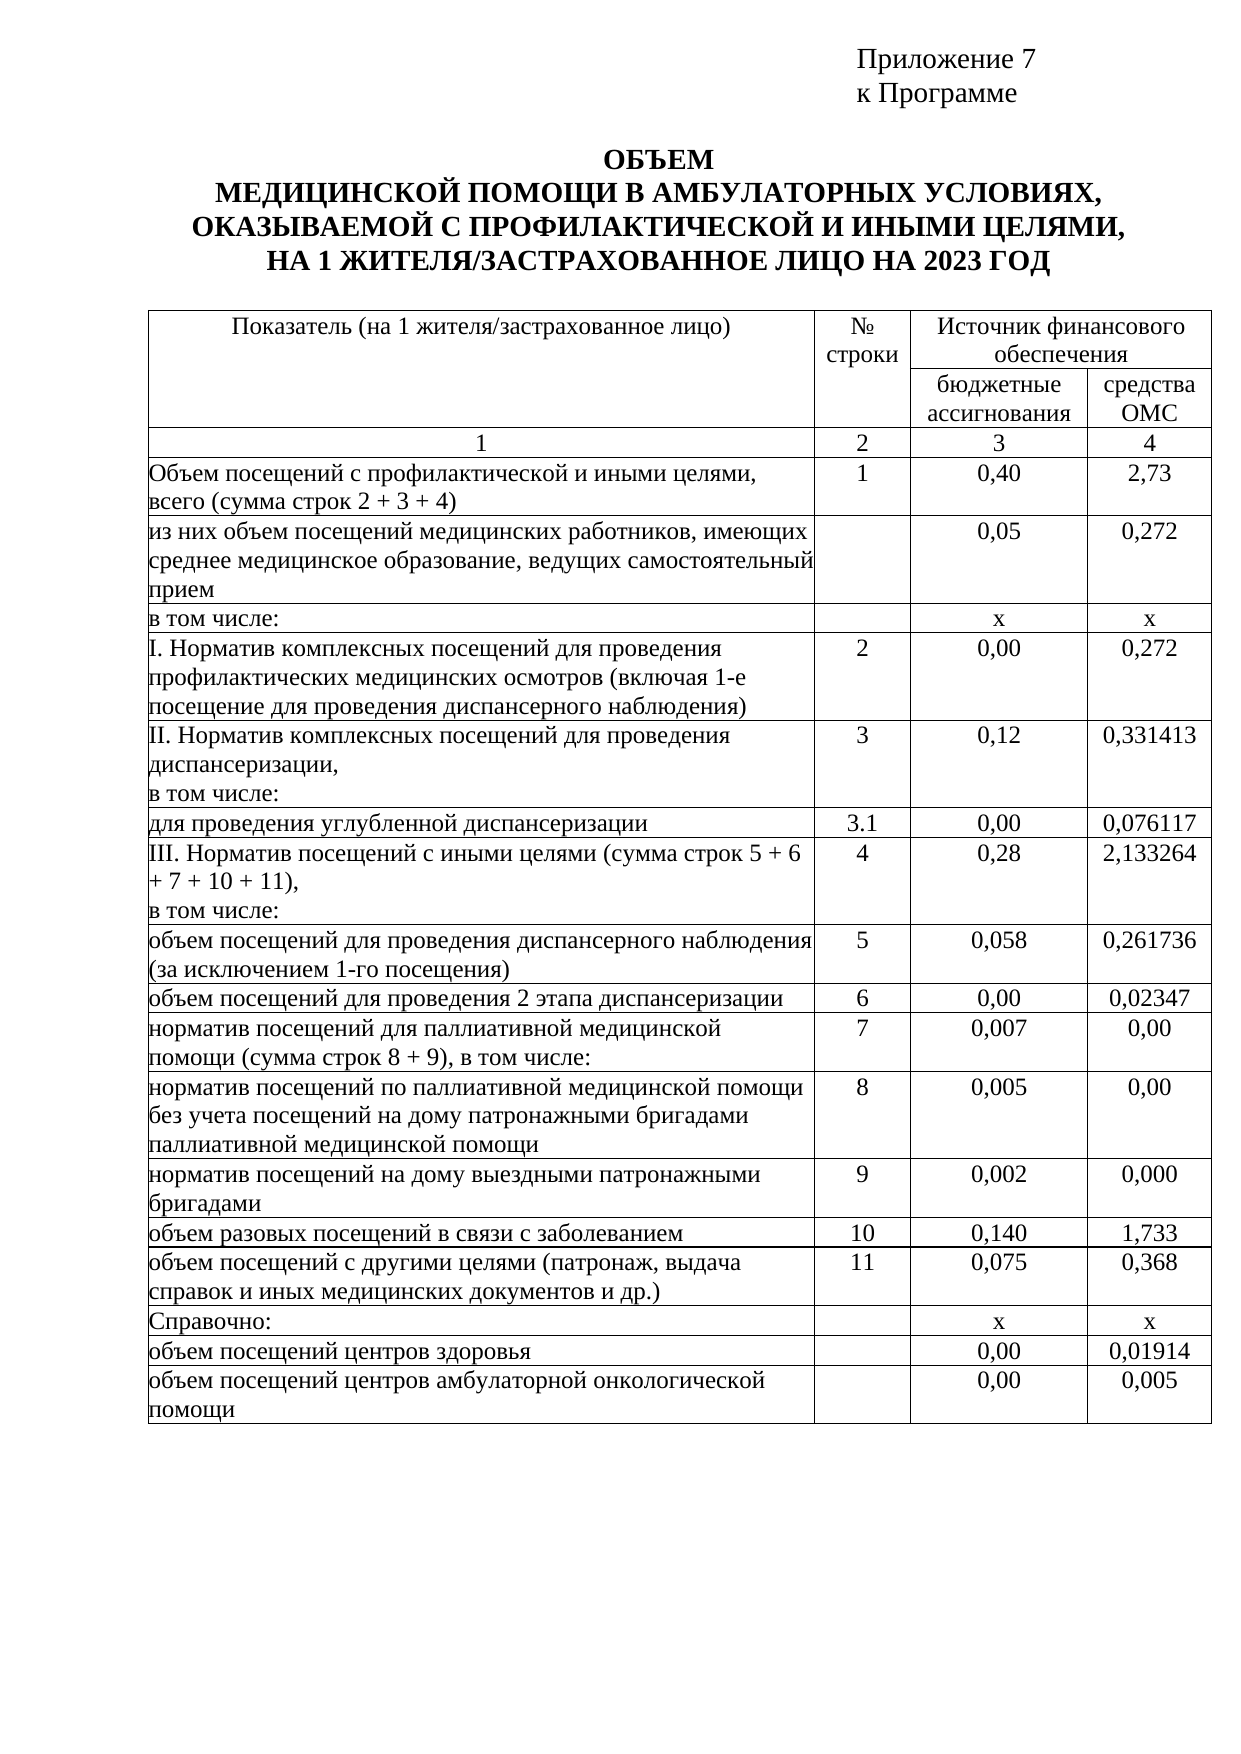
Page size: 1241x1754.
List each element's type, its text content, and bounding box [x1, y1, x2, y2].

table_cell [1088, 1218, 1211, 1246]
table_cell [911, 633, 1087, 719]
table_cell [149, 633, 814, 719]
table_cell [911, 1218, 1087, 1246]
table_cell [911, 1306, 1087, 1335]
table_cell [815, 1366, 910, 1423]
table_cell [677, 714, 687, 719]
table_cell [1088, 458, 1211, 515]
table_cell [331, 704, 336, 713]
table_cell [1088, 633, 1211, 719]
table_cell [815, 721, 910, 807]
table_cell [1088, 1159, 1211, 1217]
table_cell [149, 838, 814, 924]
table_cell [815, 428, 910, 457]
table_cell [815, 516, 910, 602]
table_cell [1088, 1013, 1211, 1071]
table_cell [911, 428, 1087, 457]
title МЕДИЦИНСКОЙ ПОМОЩИ В АМБУЛАТОРНЫХ УСЛОВИЯХ, [148, 176, 1169, 209]
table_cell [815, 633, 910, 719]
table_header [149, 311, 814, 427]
title НА 1 ЖИТЕЛЯ/ЗАСТРАХОВАННОЕ ЛИЦО НА 2023 ГОД [148, 243, 1169, 276]
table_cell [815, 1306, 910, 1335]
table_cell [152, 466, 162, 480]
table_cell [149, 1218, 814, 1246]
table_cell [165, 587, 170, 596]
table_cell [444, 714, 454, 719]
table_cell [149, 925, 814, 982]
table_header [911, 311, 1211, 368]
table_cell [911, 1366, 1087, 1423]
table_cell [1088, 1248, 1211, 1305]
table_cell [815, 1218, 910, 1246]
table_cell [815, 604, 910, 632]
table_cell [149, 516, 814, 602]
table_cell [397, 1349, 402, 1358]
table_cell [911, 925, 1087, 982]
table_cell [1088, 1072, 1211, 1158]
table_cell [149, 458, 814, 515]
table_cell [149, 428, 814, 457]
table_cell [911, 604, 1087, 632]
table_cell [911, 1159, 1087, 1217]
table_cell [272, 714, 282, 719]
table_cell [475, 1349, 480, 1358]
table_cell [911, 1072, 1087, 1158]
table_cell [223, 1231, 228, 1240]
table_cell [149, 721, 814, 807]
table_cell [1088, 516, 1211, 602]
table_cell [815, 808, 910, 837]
title ОБЪЕМ [148, 142, 1169, 176]
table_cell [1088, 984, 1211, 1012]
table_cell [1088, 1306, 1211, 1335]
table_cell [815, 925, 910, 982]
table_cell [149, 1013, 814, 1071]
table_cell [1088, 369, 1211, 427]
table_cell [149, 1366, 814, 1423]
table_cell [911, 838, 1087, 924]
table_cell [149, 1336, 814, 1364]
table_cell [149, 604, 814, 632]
title ОКАЗЫВАЕМОЙ С ПРОФИЛАКТИЧЕСКОЙ И ИНЫМИ ЦЕЛЯМИ, [148, 209, 1169, 243]
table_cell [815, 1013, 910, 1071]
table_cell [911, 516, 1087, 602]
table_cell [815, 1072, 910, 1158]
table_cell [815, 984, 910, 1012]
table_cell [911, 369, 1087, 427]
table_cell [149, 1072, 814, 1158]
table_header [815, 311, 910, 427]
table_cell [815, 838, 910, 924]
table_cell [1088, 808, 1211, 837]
text Приложение 7 [856, 41, 1169, 75]
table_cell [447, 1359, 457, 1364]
text к Программе [856, 75, 1169, 108]
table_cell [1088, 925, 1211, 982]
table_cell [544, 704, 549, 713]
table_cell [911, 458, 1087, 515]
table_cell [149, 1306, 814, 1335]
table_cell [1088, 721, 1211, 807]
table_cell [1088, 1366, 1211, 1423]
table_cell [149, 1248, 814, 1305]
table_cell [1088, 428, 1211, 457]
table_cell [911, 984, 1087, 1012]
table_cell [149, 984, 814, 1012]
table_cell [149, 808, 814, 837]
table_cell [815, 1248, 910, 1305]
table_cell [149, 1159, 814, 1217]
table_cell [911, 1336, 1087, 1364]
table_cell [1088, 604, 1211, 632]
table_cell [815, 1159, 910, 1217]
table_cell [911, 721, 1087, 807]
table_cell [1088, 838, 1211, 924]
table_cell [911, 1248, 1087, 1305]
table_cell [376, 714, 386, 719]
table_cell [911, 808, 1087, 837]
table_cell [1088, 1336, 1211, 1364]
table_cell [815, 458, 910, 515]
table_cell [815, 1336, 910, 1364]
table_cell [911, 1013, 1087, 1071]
